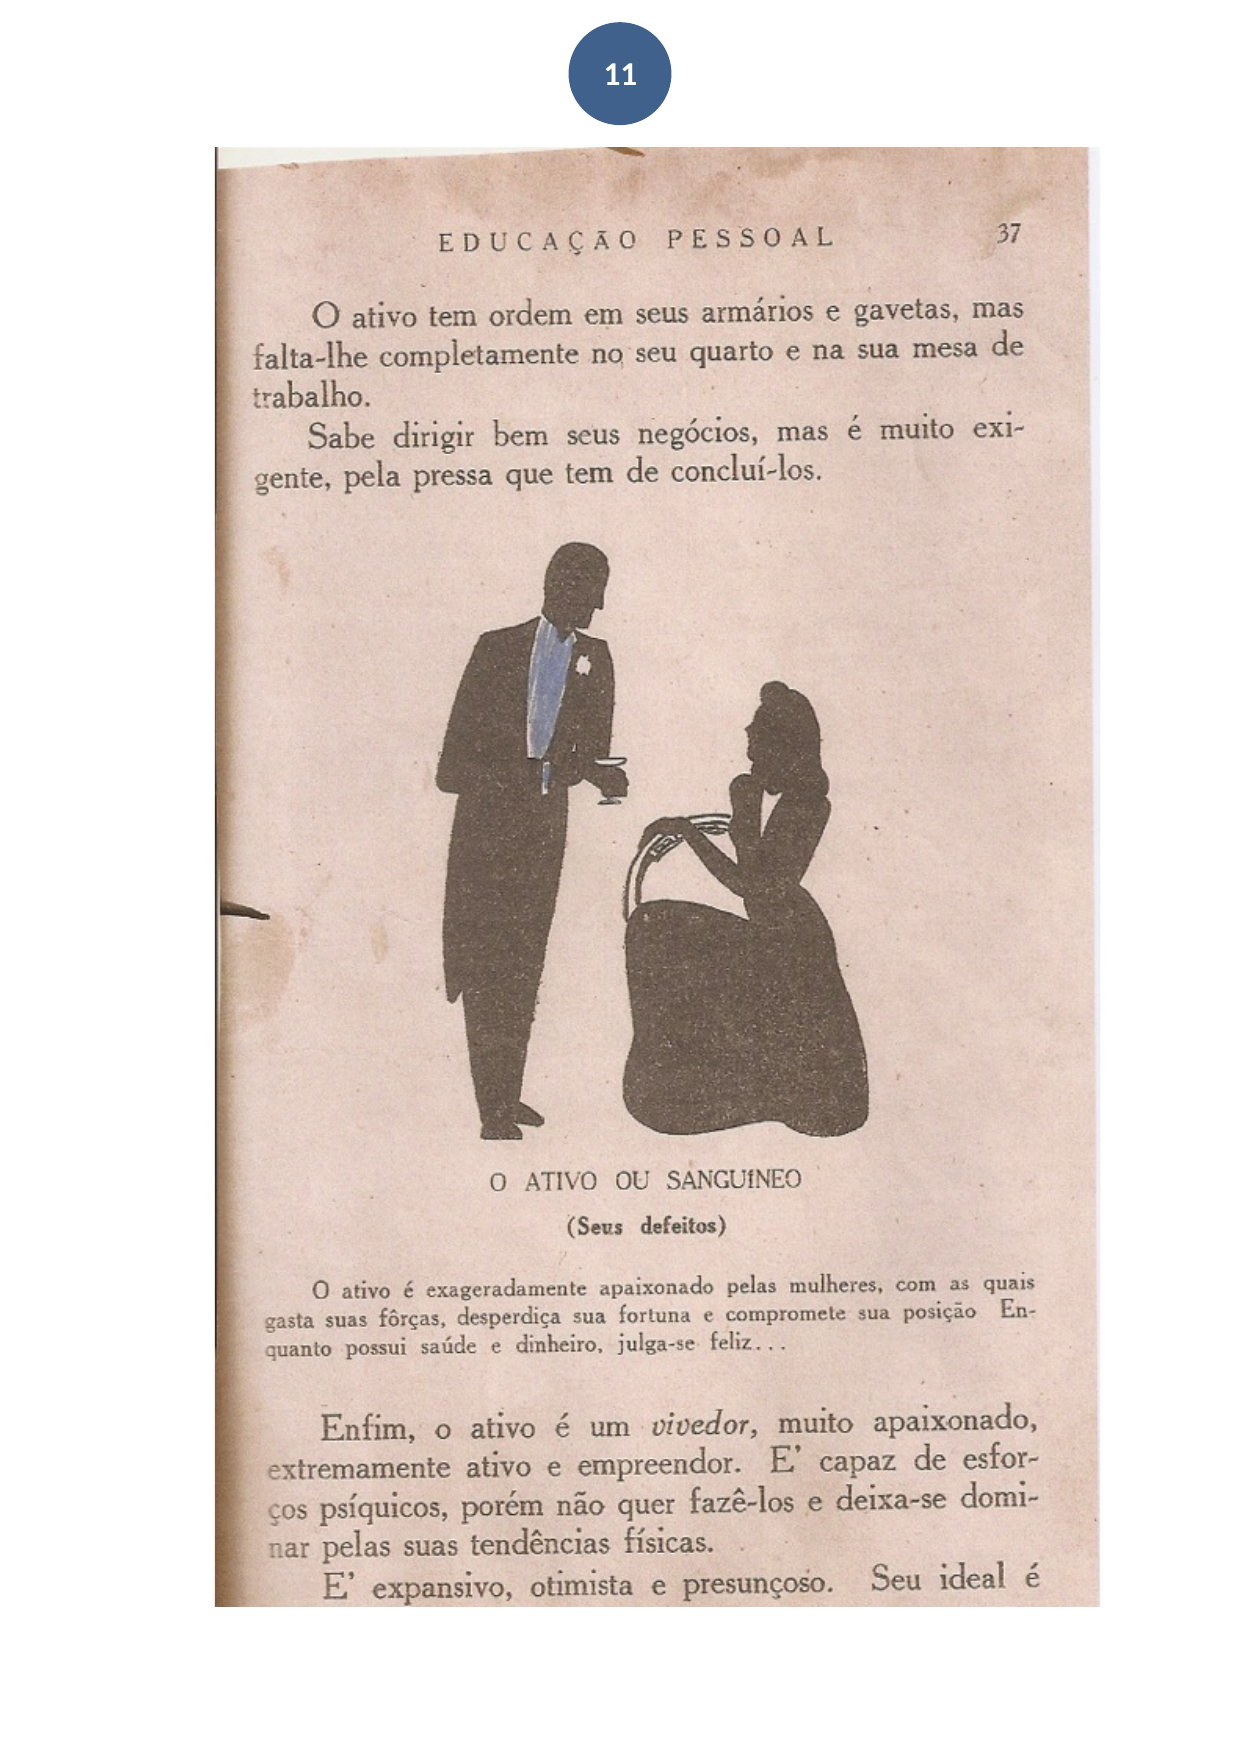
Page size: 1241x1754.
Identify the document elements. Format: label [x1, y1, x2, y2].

picture [214, 147, 1101, 1607]
